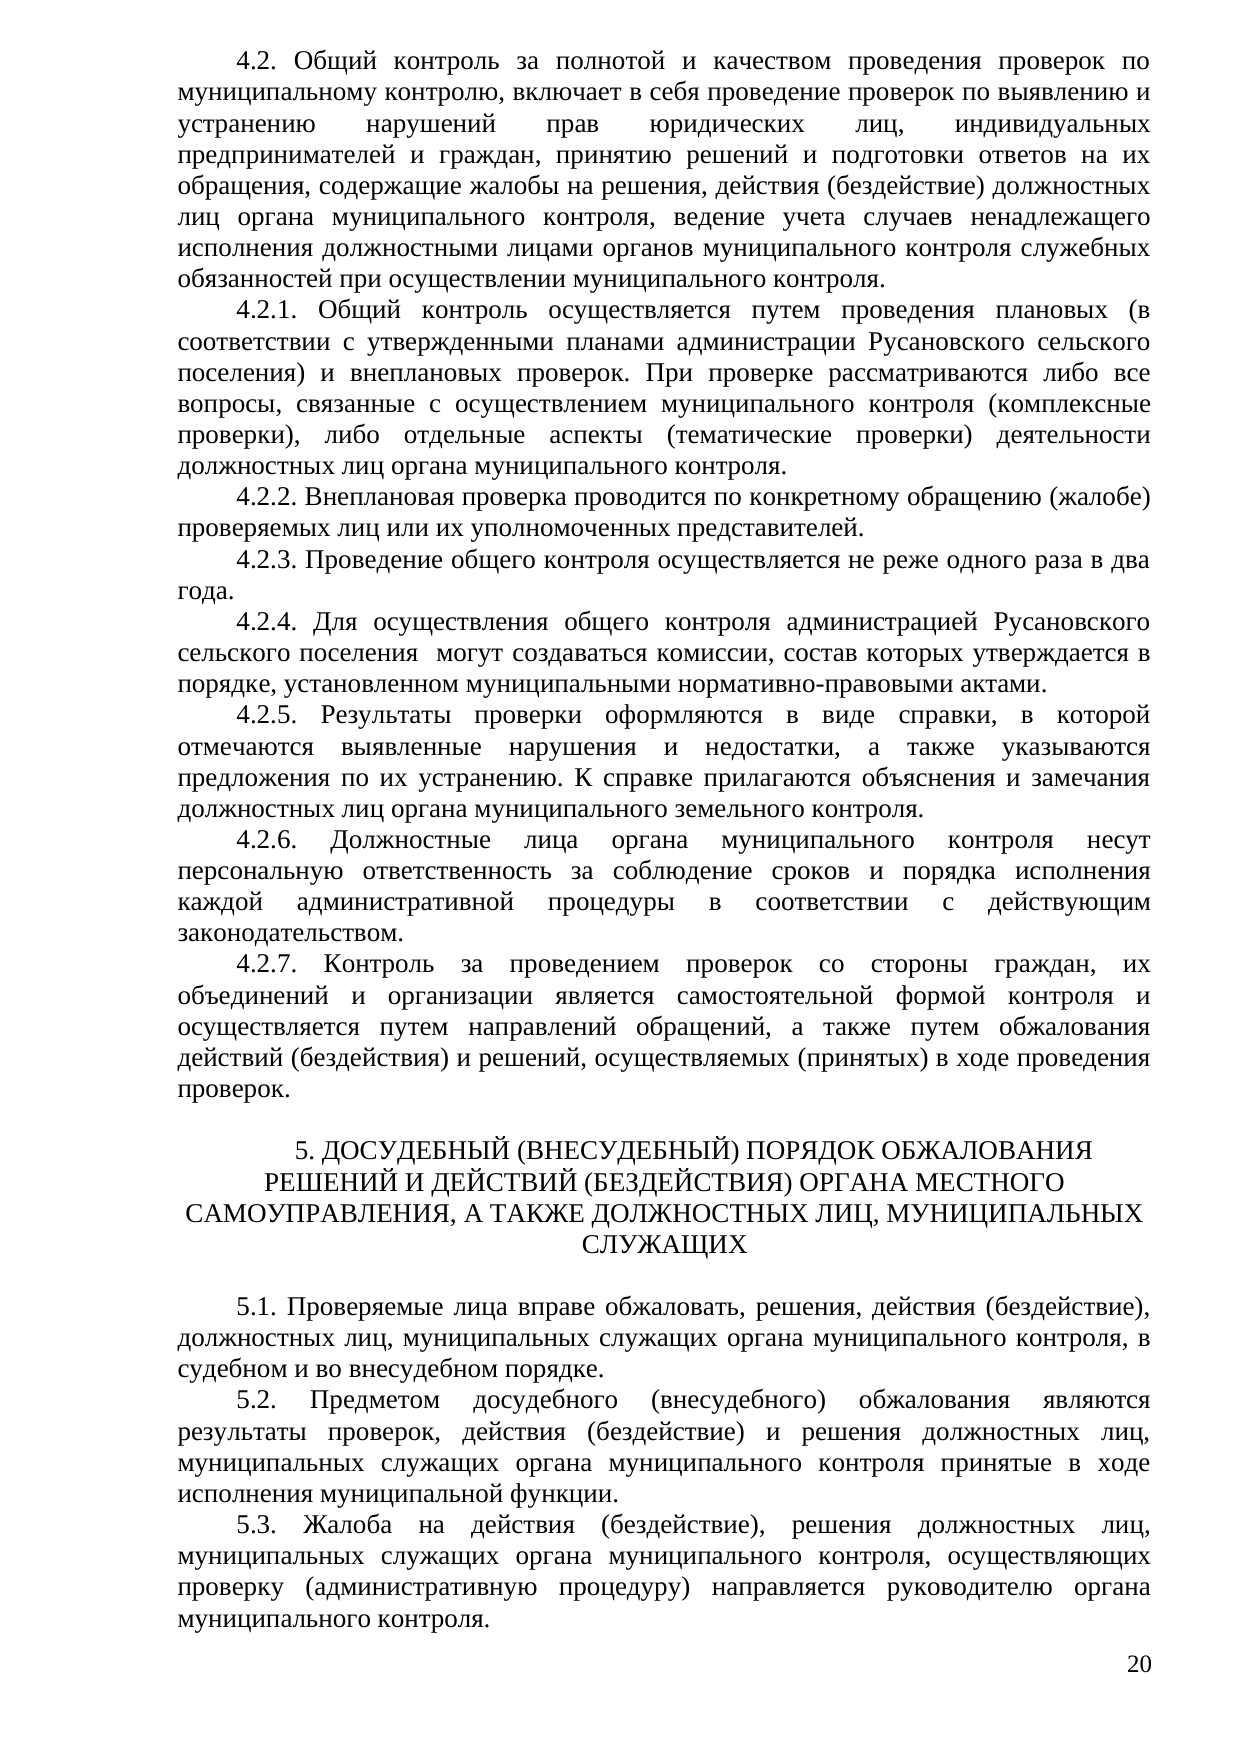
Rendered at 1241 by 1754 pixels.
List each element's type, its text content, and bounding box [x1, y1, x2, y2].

text 4.2.4. Для осуществления общего контроля администрацией Русановского сельского поселения могут создаваться комиссии, состав которых утверждается в порядке, установленном муниципальными нормативно-правовыми актами. [177, 605, 1152, 698]
text 4.2.1. Общий контроль осуществляется путем проведения плановых (в соответствии с утвержденными планами администрации Русановского сельского поселения) и внеплановых проверок. При проверке рассматриваются либо все вопросы, связанные с осуществлением муниципального контроля (комплексные проверки), либо отдельные аспекты (тематические проверки) деятельности должностных лиц органа муниципального контроля. [177, 293, 1152, 480]
text 5.2. Предметом досудебного (внесудебного) обжалования являются результаты проверок, действия (бездействие) и решения должностных лиц, муниципальных служащих органа муниципального контроля принятые в ходе исполнения муниципальной функции. [177, 1384, 1152, 1508]
text 4.2.5. Результаты проверки оформляются в виде справки, в которой отмечаются выявленные нарушения и недостатки, а также указываются предложения по их устранению. К справке прилагаются объяснения и замечания должностных лиц органа муниципального земельного контроля. [177, 698, 1152, 823]
text 4.2.7. Контроль за проведением проверок со стороны граждан, их объединений и организации является самостоятельной формой контроля и осуществляется путем направлений обращений, а также путем обжалования действий (бездействия) и решений, осуществляемых (принятых) в ходе проведения проверок. [177, 948, 1152, 1103]
text 4.2.2. Внеплановая проверка проводится по конкретному обращению (жалобе) проверяемых лиц или их уполномоченных представителей. [177, 480, 1152, 543]
text 4.2.6. Должностные лица органа муниципального контроля несут персональную ответственность за соблюдение сроков и порядка исполнения каждой административной процедуры в соответствии с действующим законодательством. [177, 823, 1152, 948]
text 5. Досудебный (внесудебный) порядок обжалования решений и действий (бездействия) органа местного самоуправления, А ТАКЖЕ ДОЛЖНОСТНЫХ ЛИЦ, МУНИЦИПАЛЬНЫХ СЛУЖАЩИХ [177, 1134, 1152, 1259]
text 5.1. Проверяемые лица вправе обжаловать, решения, действия (бездействие), должностных лиц, муниципальных служащих органа муниципального контроля, в судебном и во внесудебном порядке. [177, 1290, 1152, 1384]
text 5.3. Жалоба на действия (бездействие), решения должностных лиц, муниципальных служащих органа муниципального контроля, осуществляющих проверку (административную процедуру) направляется руководителю органа муниципального контроля. [177, 1508, 1152, 1633]
text 4.2. Общий контроль за полнотой и качеством проведения проверок по муниципальному контролю, включает в себя проведение проверок по выявлению и устранению нарушений прав юридических лиц, индивидуальных предпринимателей и граждан, принятию решений и подготовки ответов на их обращения, содержащие жалобы на решения, действия (бездействие) должностных лиц органа муниципального контроля, ведение учета случаев ненадлежащего исполнения должностными лицами органов муниципального контроля служебных обязанностей при осуществлении муниципального контроля. [177, 44, 1152, 293]
text 4.2.3. Проведение общего контроля осуществляется не реже одного раза в два года. [177, 543, 1152, 605]
